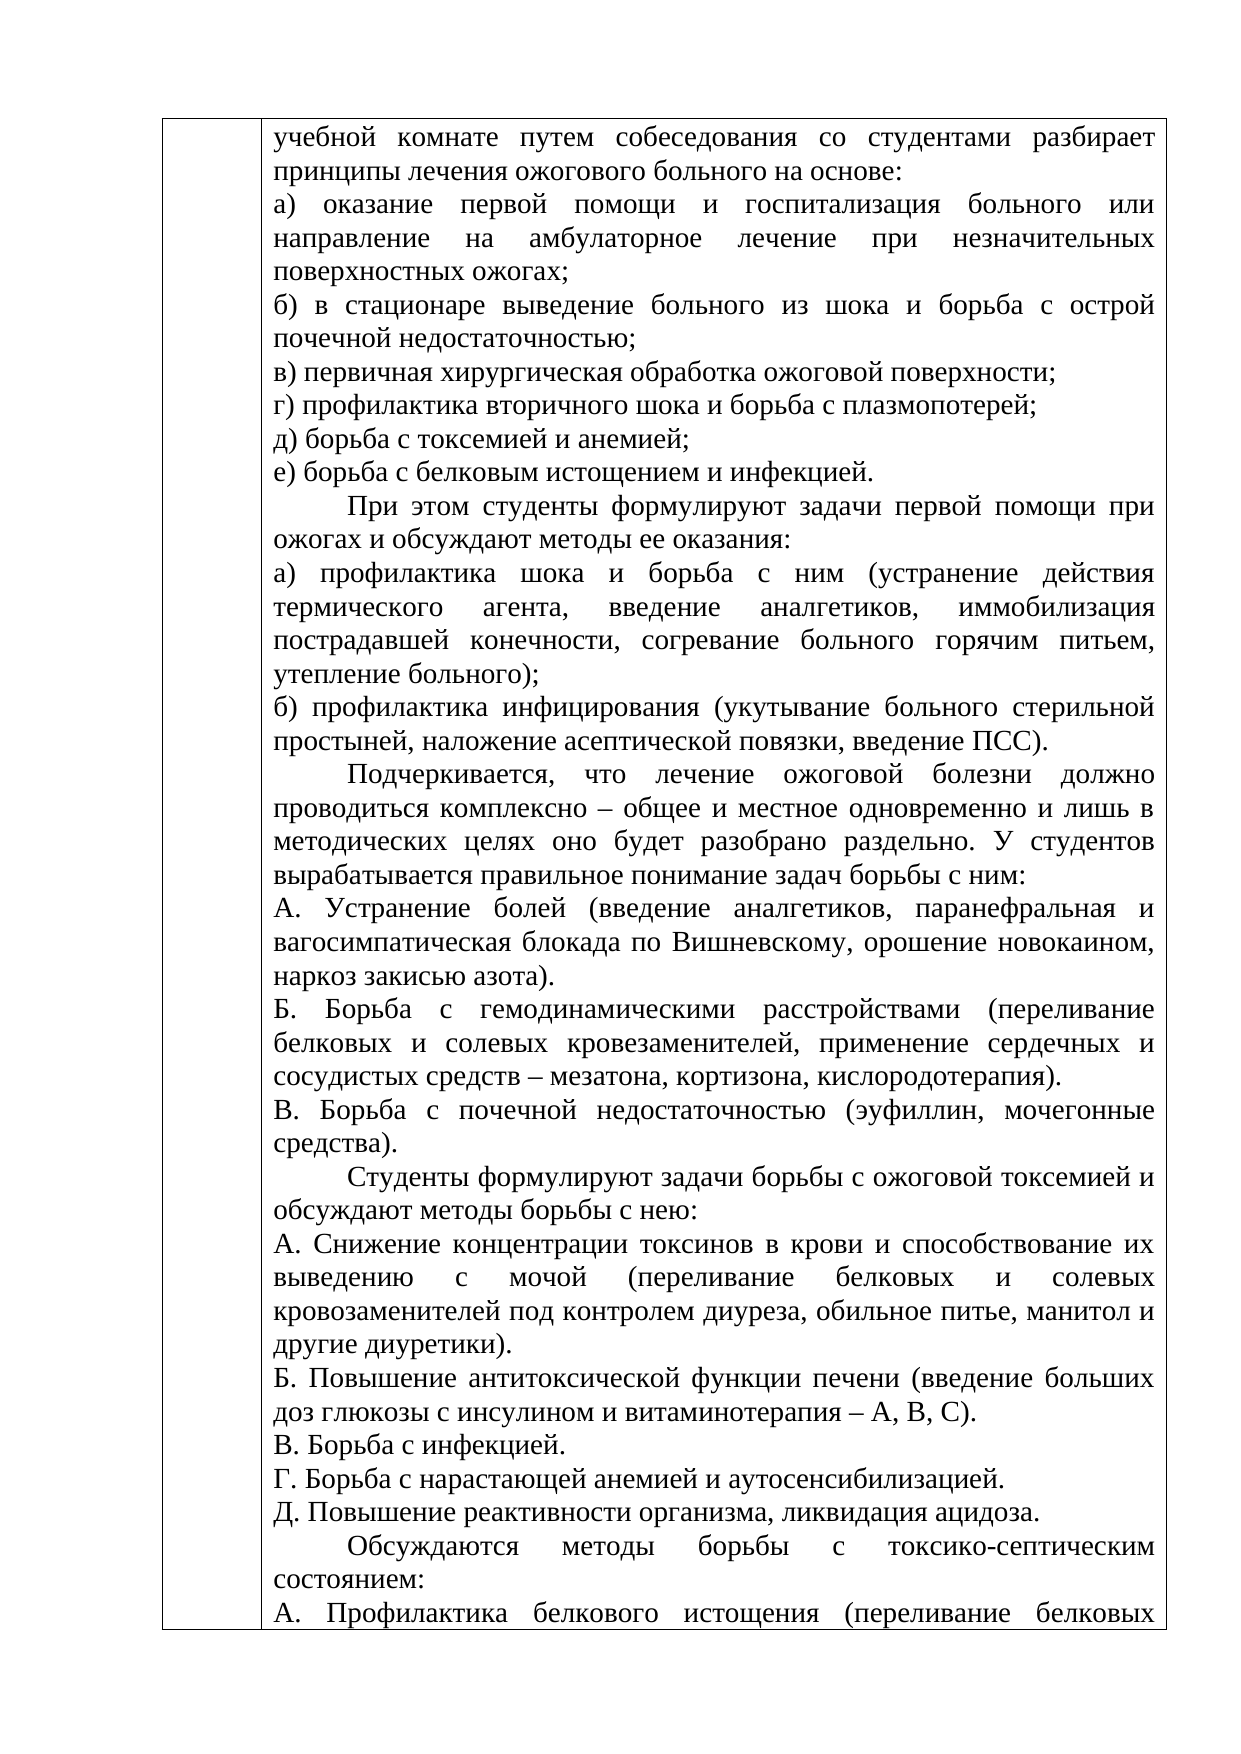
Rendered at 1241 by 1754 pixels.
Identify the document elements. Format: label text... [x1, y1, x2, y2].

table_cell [262, 119, 1166, 1628]
table_cell 3 [163, 119, 261, 1628]
